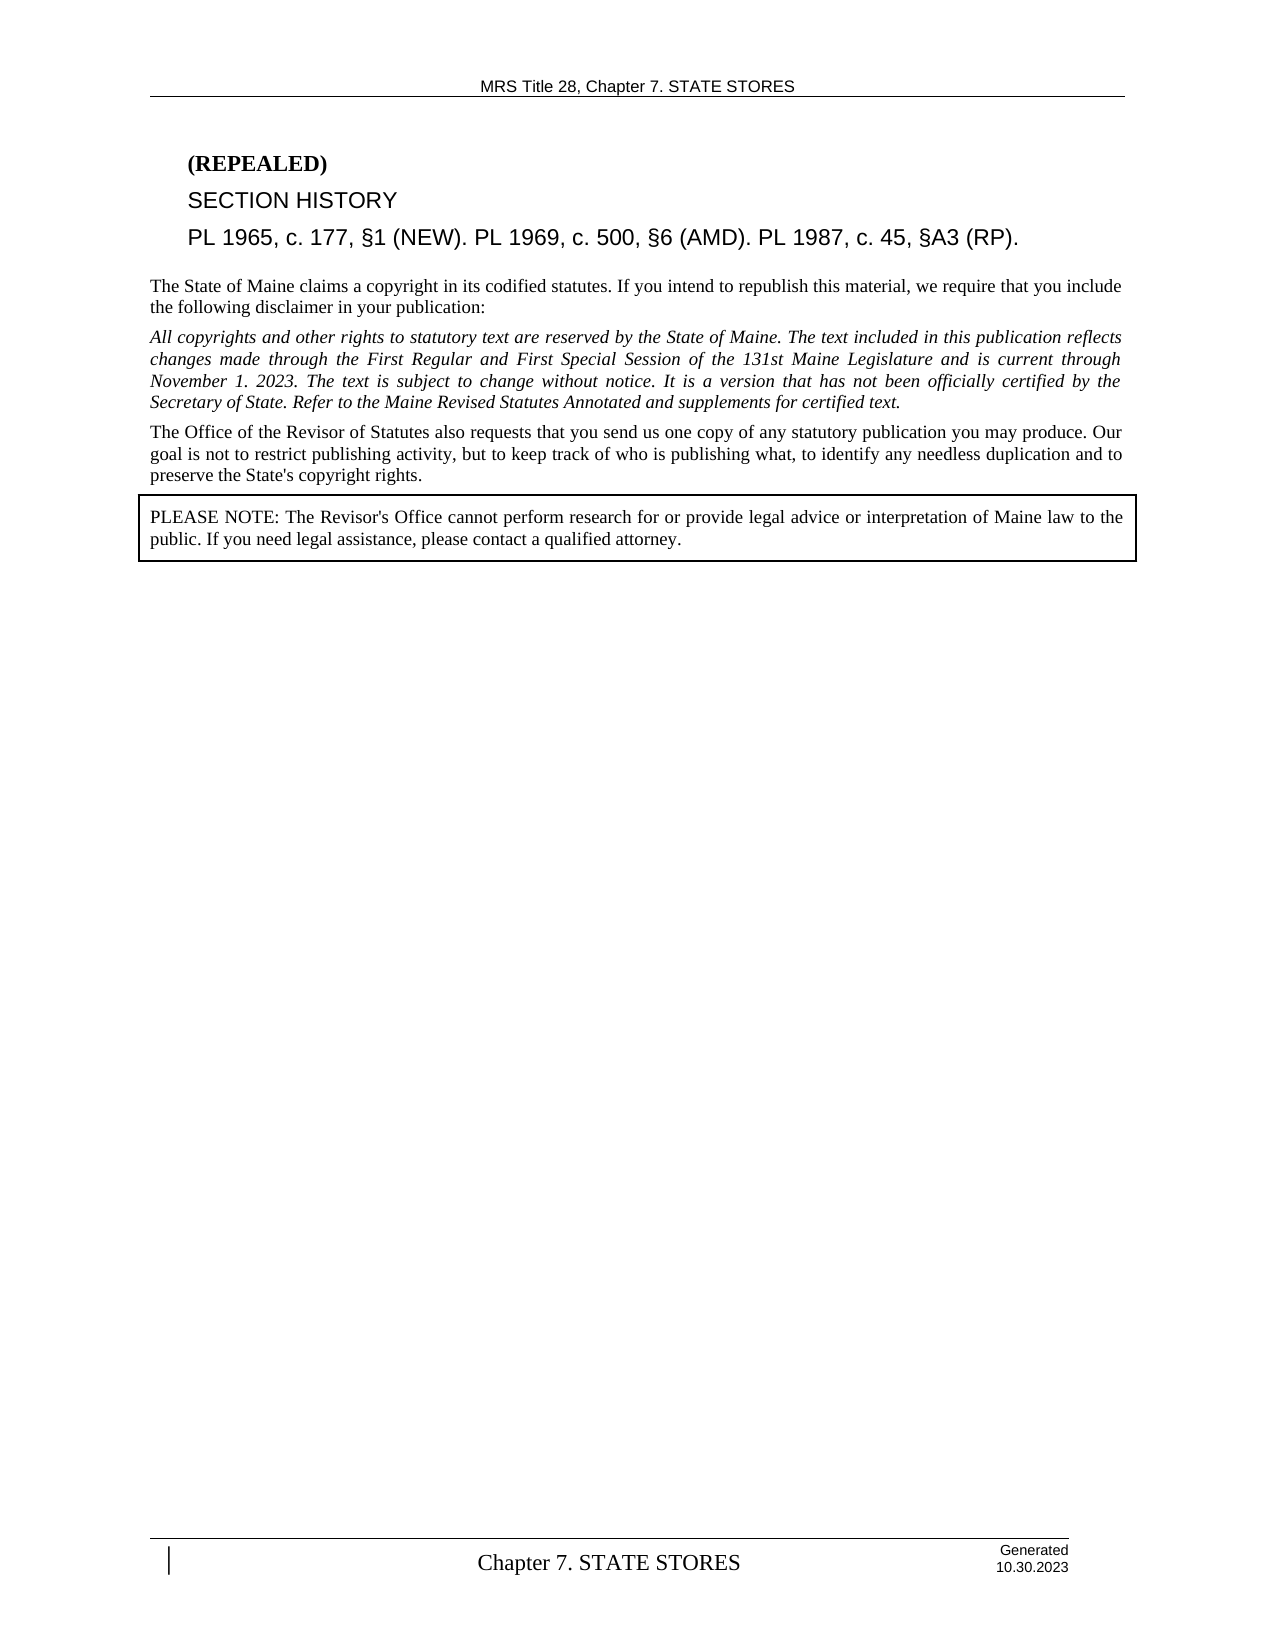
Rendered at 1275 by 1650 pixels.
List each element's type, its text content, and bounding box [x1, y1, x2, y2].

text (REPEALED) [187, 150, 1125, 176]
text All copyrights and other rights to statutory text are reserved by the State of Maine. The text included in this publication reflects changes made through the First Regular and First Special Session of the 131st Maine Legislature and is current through November 1. 2023 . The text is subject to change without notice. It is a version that has not been officially certified by the Secretary of State. Refer to the Maine Revised Statutes Annotated and supplements for certified text. [150, 326, 1125, 413]
text The State of Maine claims a copyright in its codified statutes. If you intend to republish this material, we require that you include the following disclaimer in your publication: [150, 275, 1125, 318]
text PLEASE NOTE: The Revisor's Office cannot perform research for or provide legal advice or interpretation of Maine law to the public. If you need legal assistance, please contact a qualified attorney. [140, 496, 1135, 560]
text SECTION HISTORY [187, 187, 1125, 213]
text The Office of the Revisor of Statutes also requests that you send us one copy of any statutory publication you may produce. Our goal is not to restrict publishing activity, but to keep track of who is publishing what, to identify any needless duplication and to preserve the State's copyright rights. [150, 421, 1125, 486]
text PL 1965, c. 177, §1 (NEW). PL 1969, c. 500, §6 (AMD). PL 1987, c. 45, §A3 (RP). [187, 223, 1125, 250]
